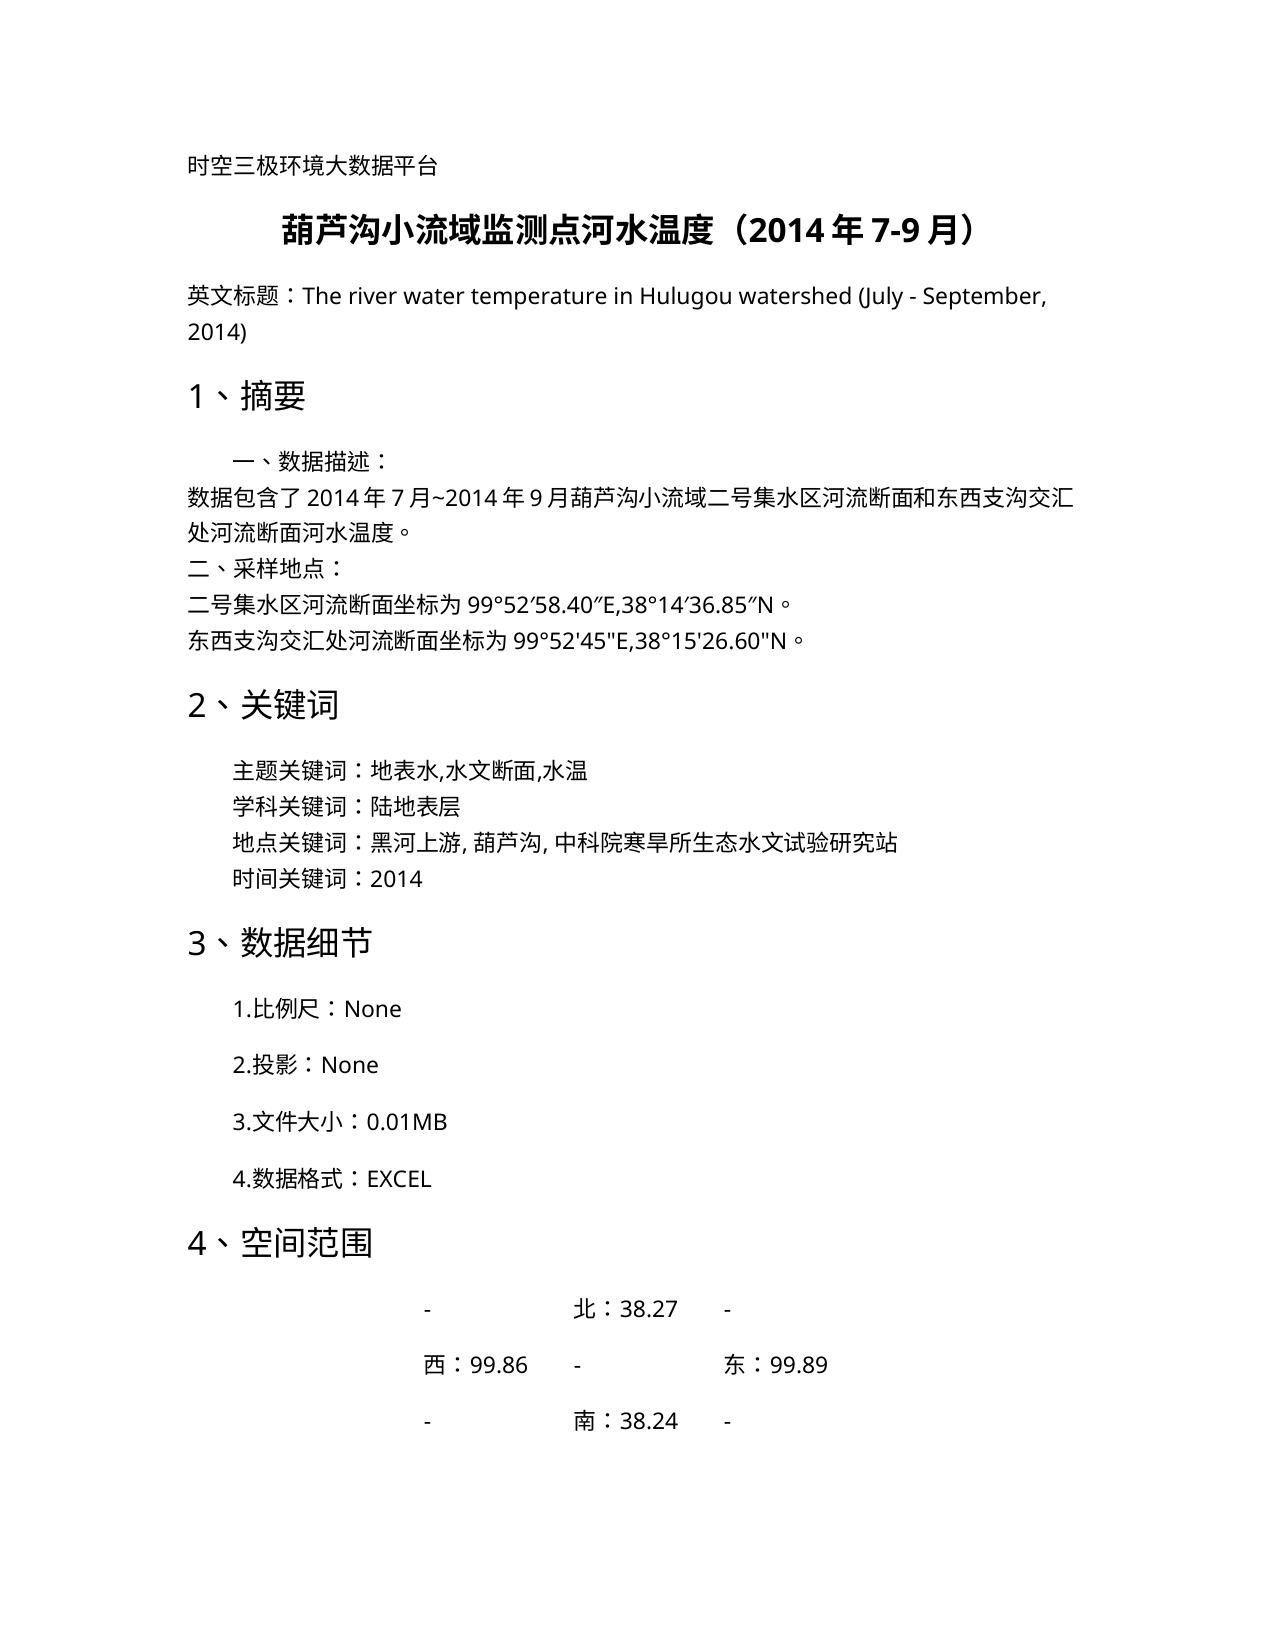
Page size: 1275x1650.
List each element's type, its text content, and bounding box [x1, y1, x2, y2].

table_cell - [563, 1349, 712, 1404]
table_header - [413, 1293, 562, 1349]
text 1、摘要 [187, 372, 1087, 418]
text 4.数据格式：EXCEL [232, 1163, 1087, 1194]
text 3、数据细节 [187, 919, 1087, 965]
text 4、空间范围 [187, 1220, 1087, 1265]
table_cell 东：99.89 [713, 1349, 862, 1404]
table_header 北：38.27 [563, 1293, 712, 1349]
text 3.文件大小：0.01MB [232, 1106, 1087, 1137]
text 1.比例尺：None [232, 993, 1087, 1024]
table_cell 西：99.86 [413, 1349, 562, 1404]
text 2、关键词 [187, 682, 1087, 727]
text 英文标题：The river water temperature in Hulugou watershed (July - September, 2014) [187, 280, 1087, 347]
table_header - [713, 1293, 862, 1349]
text 主题关键词：地表水,水文断面,水温 学科关键词：陆地表层 地点关键词：黑河上游, 葫芦沟, 中科院寒旱所生态水文试验研究站 时间关键词：2014 [232, 755, 1087, 894]
table_cell 南：38.24 [563, 1405, 712, 1461]
text 时空三极环境大数据平台 [187, 150, 1087, 181]
table_cell - [713, 1405, 862, 1461]
table_cell - [413, 1405, 562, 1461]
text 2.投影：None [232, 1049, 1087, 1081]
text 葫芦沟小流域监测点河水温度（2014年7-9月） [187, 207, 1087, 252]
text 一、数据描述： 数据包含了2014年7月~2014年9月葫芦沟小流域二号集水区河流断面和东西支沟交汇处河流断面河水温度。 二、采样地点： 二号集水区河流断面坐标为99°52′58.40″E,38°14′36.85″N。 东西支沟交汇处河流断面坐标为99°52'45"E,38°15'26.60"N。 [187, 446, 1087, 656]
